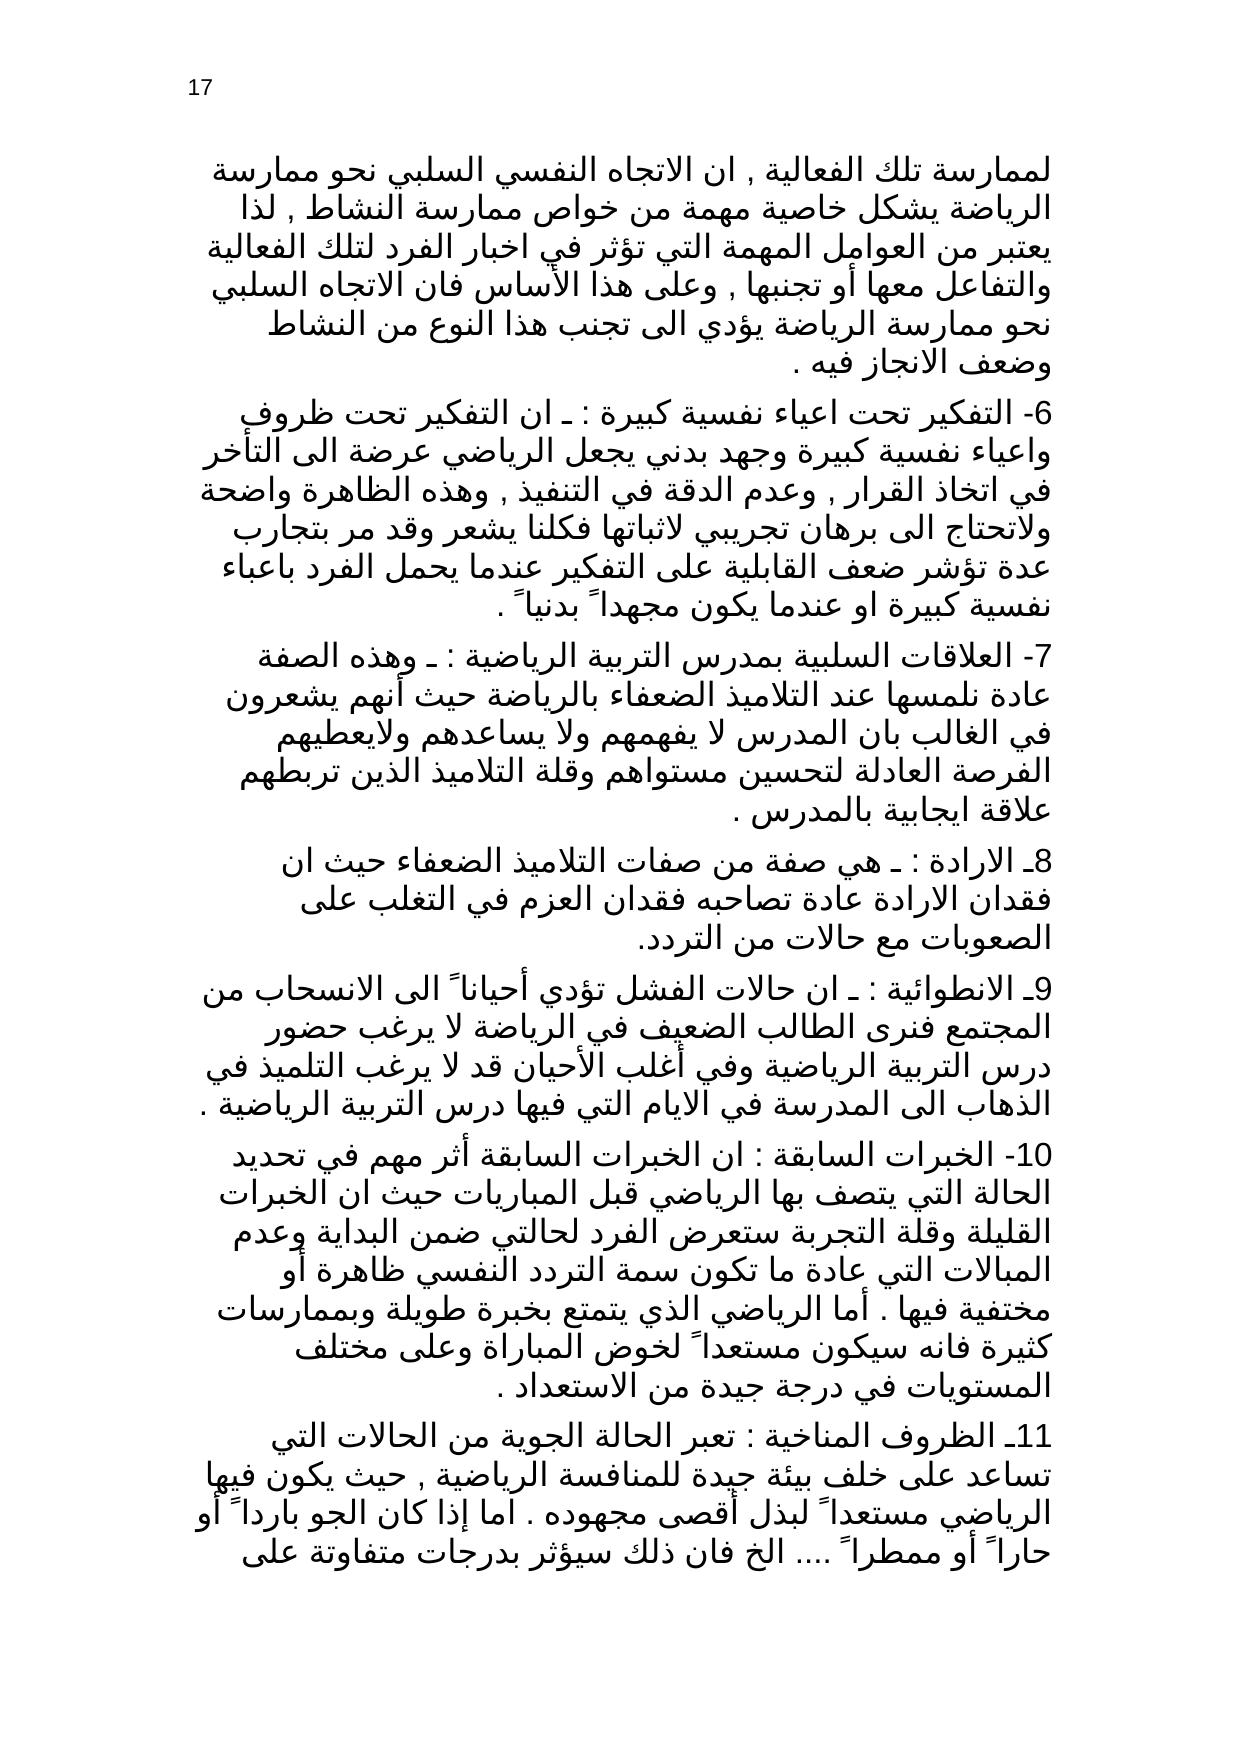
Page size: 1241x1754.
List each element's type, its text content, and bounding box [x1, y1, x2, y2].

text 8ـ الارادة : ـ هي صفة من صفات التلاميذ الضعفاء حيث ان فقدان الارادة عادة تصاحبه فقدان العزم في التغلب على الصعوبات مع حالات من التردد. [187, 841, 1053, 956]
text 7- العلاقات السلبية بمدرس التربية الرياضية : ـ وهذه الصفة عادة نلمسها عند التلاميذ الضعفاء بالرياضة حيث أنهم يشعرون في الغالب بان المدرس لا يفهمهم ولا يساعدهم ولايعطيهم الفرصة العادلة لتحسين مستواهم وقلة التلاميذ الذين تربطهم علاقة ايجابية بالمدرس . [187, 636, 1053, 828]
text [187, 150, 1053, 381]
text 9ـ الانطوائية : ـ ان حالات الفشل تؤدي أحيانا ً الى الانسحاب من المجتمع فنرى الطالب الضعيف في الرياضة لا يرغب حضور درس التربية الرياضية وفي أغلب الأحيان قد لا يرغب التلميذ في الذهاب الى المدرسة في الايام التي فيها درس التربية الرياضية . [187, 969, 1053, 1122]
text 6- التفكير تحت اعياء نفسية كبيرة : ـ ان التفكير تحت ظروف واعياء نفسية كبيرة وجهد بدني يجعل الرياضي عرضة الى التأخر في اتخاذ القرار , وعدم الدقة في التنفيذ , وهذه الظاهرة واضحة ولاتحتاج الى برهان تجريبي لاثباتها فكلنا يشعر وقد مر بتجارب عدة تؤشر ضعف القابلية على التفكير عندما يحمل الفرد باعباء نفسية كبيرة او عندما يكون مجهدا ً بدنيا ً . [187, 393, 1053, 624]
text 10- الخبرات السابقة : ان الخبرات السابقة أثر مهم في تحديد الحالة التي يتصف بها الرياضي قبل المباريات حيث ان الخبرات القليلة وقلة التجربة ستعرض الفرد لحالتي ضمن البداية وعدم المبالات التي عادة ما تكون سمة التردد النفسي ظاهرة أو مختفية فيها . أما الرياضي الذي يتمتع بخبرة طويلة وبممارسات كثيرة فانه سيكون مستعدا ً لخوض المباراة وعلى مختلف المستويات في درجة جيدة من الاستعداد . [187, 1135, 1053, 1404]
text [187, 1417, 1053, 1570]
